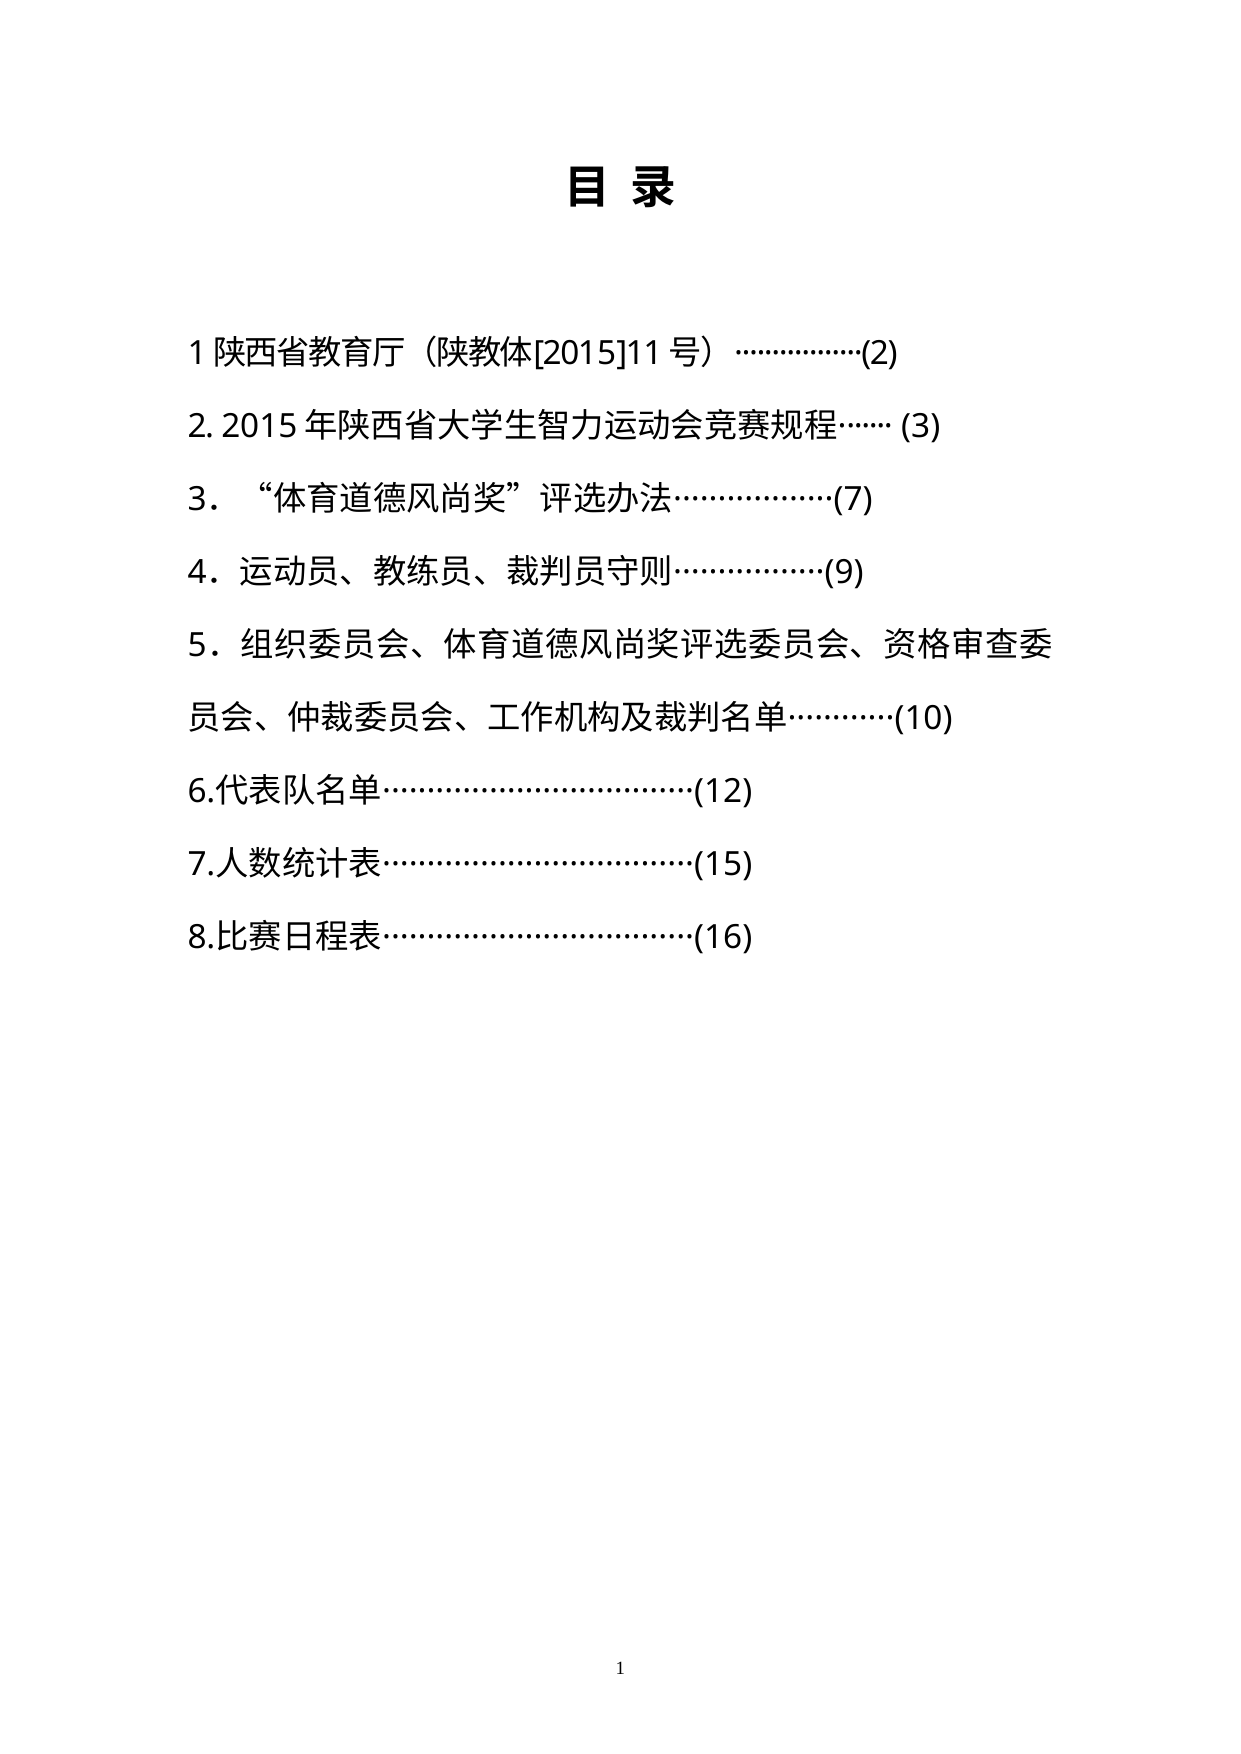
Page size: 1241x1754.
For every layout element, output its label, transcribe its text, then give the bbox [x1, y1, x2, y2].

text 5．组织委员会、体育道德风尚奖评选委员会、资格审查委员会、仲裁委员会、工作机构及裁判名单············(10) [187, 598, 1053, 744]
text 目 录 [187, 150, 1053, 216]
text 8.比赛日程表···································(16) [187, 890, 1053, 963]
text 4．运动员、教练员、裁判员守则·················(9) [187, 525, 1053, 598]
text 2. 2015年陕西省大学生智力运动会竞赛规程······· (3) [187, 379, 1053, 452]
text 7.人数统计表···································(15) [187, 817, 1053, 890]
text 3．“体育道德风尚奖”评选办法··················(7) [187, 452, 1053, 525]
text 6.代表队名单···································(12) [187, 744, 1053, 817]
text 1陕西省教育厅（陕教体[2015]11号）·················(2) [187, 306, 1053, 379]
